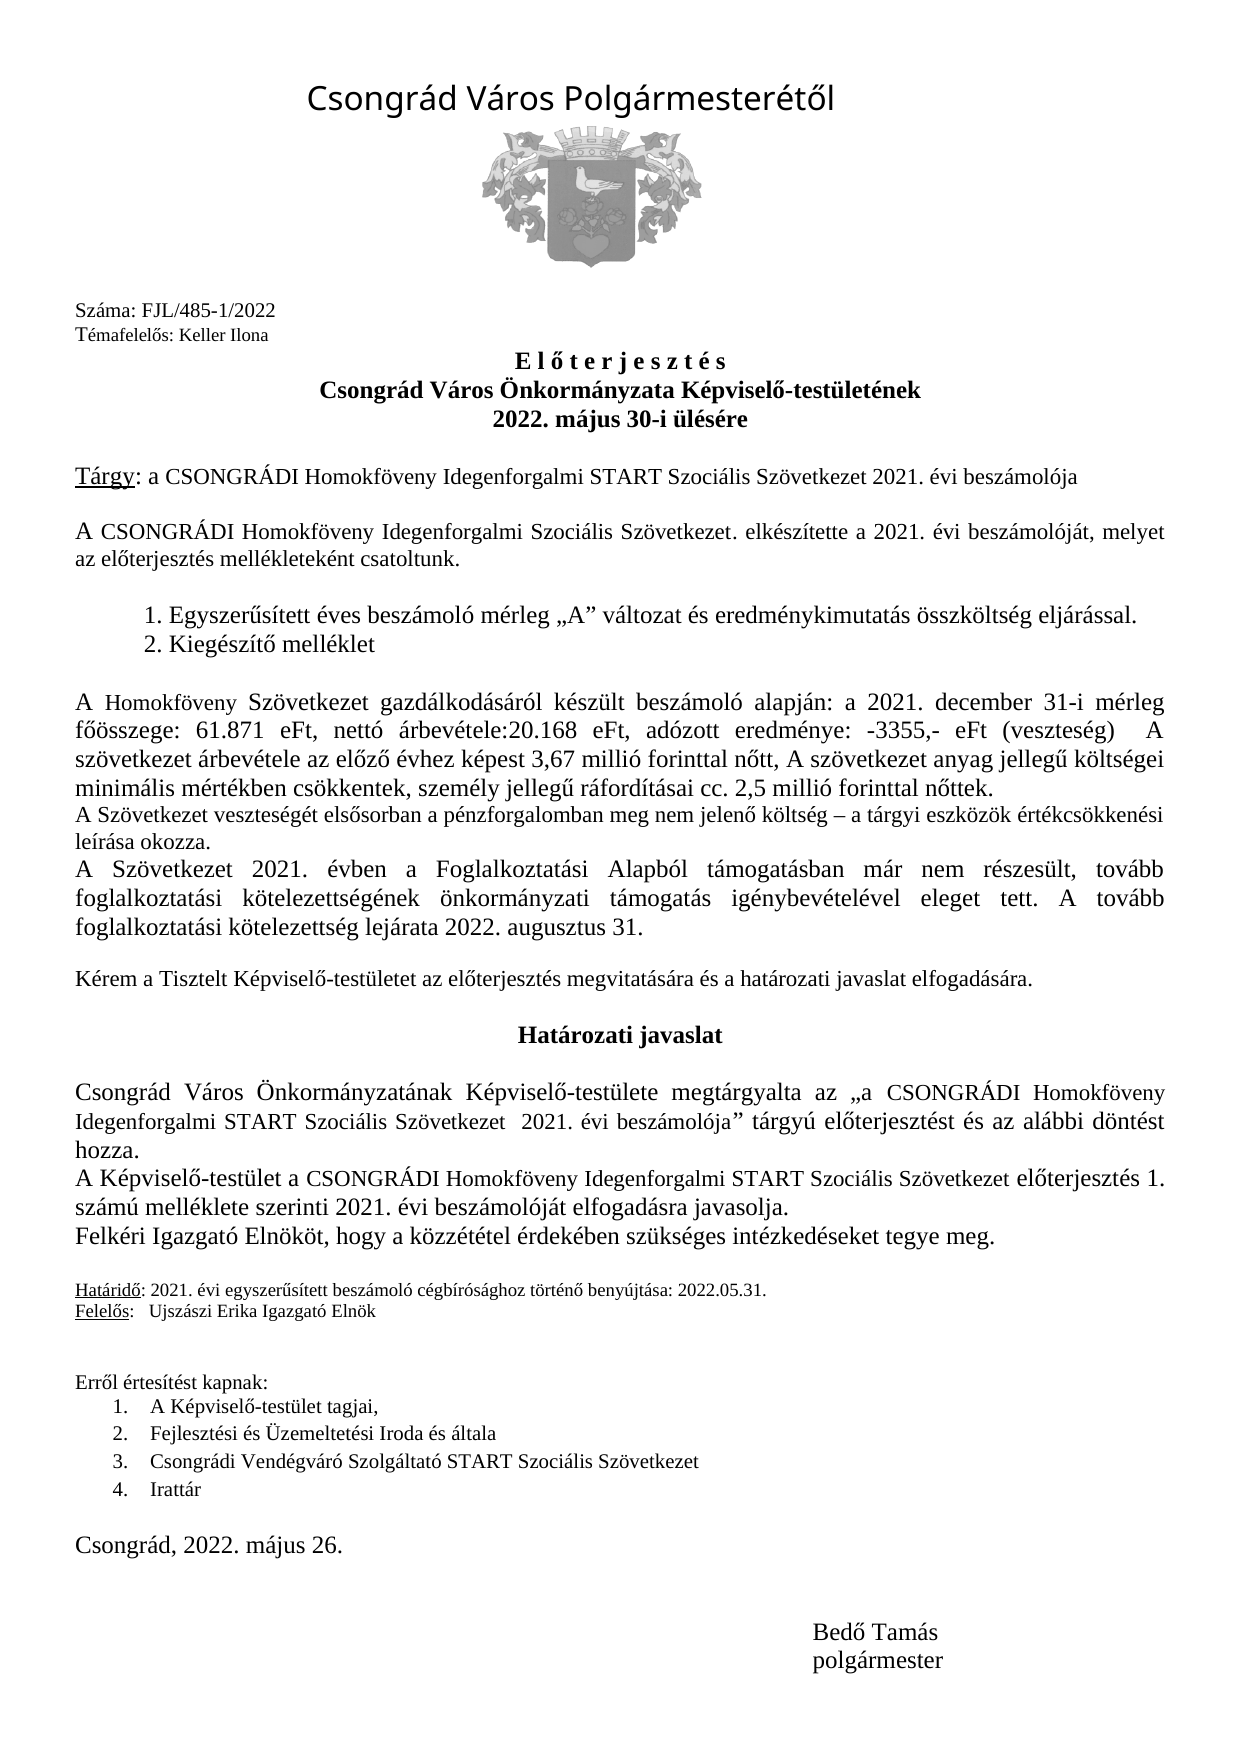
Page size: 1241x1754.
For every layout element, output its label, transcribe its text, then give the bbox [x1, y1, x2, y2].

text polgármester [739, 1646, 1165, 1674]
text Határidő: 2021. évi egyszerűsített beszámoló cégbírósághoz történő benyújtása: 2022.05.31. [75, 1278, 1165, 1300]
list Fejlesztési és Üzemeltetési Iroda és általa [112, 1421, 1165, 1445]
text Bedő Tamás [75, 1617, 1165, 1646]
subtitle Száma: FJL/485-1/2022 [75, 298, 1165, 322]
text A CSONGRÁDI Homokföveny Idegenforgalmi Szociális Szövetkezet. elkészítette a 2021. évi beszámolóját, melyet az előterjesztés mellékleteként csatoltunk. [75, 516, 1165, 572]
text Erről értesítést kapnak: [75, 1370, 1165, 1394]
subtitle Témafelelős: Keller Ilona [75, 322, 1165, 346]
subtitle E l ő t e r j e s z t é s [75, 346, 1165, 375]
text Kérem a Tisztelt Képviselő-testületet az előterjesztés megvitatására és a határozati javaslat elfogadására. [75, 964, 1165, 991]
text Csongrád Város Önkormányzatának Képviselő-testülete megtárgyalta az „a CSONGRÁDI Homokföveny Idegenforgalmi START Szociális Szövetkezet 2021. évi beszámolója” tárgyú előterjesztést és az alábbi döntést hozza. [75, 1077, 1165, 1163]
text Határozati javaslat [75, 1020, 1165, 1048]
text A Szövetkezet 2021. évben a Foglalkoztatási Alapból támogatásban már nem részesült, tovább foglalkoztatási kötelezettségének önkormányzati támogatás igénybevételével eleget tett. A tovább foglalkoztatási kötelezettség lejárata 2022. augusztus 31. [75, 854, 1165, 941]
text 2. Kiegészítő melléklet [75, 629, 1165, 658]
subtitle Csongrád Város Önkormányzata Képviselő-testületének [75, 375, 1165, 404]
list A Képviselő-testület tagjai, [112, 1394, 1165, 1418]
text Csongrád Város Polgármesterétől [75, 75, 1165, 120]
text 1. Egyszerűsített éves beszámoló mérleg „A” változat és eredménykimutatás összköltség eljárással. [144, 600, 1165, 629]
text Felkéri Igazgató Elnököt, hogy a közzététel érdekében szükséges intézkedéseket tegye meg. [75, 1221, 1165, 1250]
list Irattár [112, 1477, 1165, 1501]
text Tárgy: a CSONGRÁDI Homokföveny Idegenforgalmi START Szociális Szövetkezet 2021. évi beszámolója [75, 461, 1165, 490]
list Csongrádi Vendégváró Szolgáltató START Szociális Szövetkezet [112, 1449, 1165, 1473]
text A Képviselő-testület a CSONGRÁDI Homokföveny Idegenforgalmi START Szociális Szövetkezet előterjesztés 1. számú melléklete szerinti 2021. évi beszámolóját elfogadásra javasolja. [75, 1163, 1165, 1221]
text 2022. május 30-i ülésére [75, 404, 1165, 433]
text A Homokföveny Szövetkezet gazdálkodásáról készült beszámoló alapján: a 2021. december 31-i mérleg főösszege: 61.871 eFt, nettó árbevétele:20.168 eFt, adózott eredménye: -3355,- eFt (veszteség) A szövetkezet árbevétele az előző évhez képest 3,67 millió forinttal nőtt, A szövetkezet anyag jellegű költségei minimális mértékben csökkentek, személy jellegű ráfordításai cc. 2,5 millió forinttal nőttek. [75, 687, 1165, 802]
text A Szövetkezet veszteségét elsősorban a pénzforgalomban meg nem jelenő költség – a tárgyi eszközök értékcsökkenési leírása okozza. [75, 802, 1165, 854]
text Felelős: Ujszászi Erika Igazgató Elnök [75, 1300, 1165, 1322]
text Csongrád, 2022. május 26. [75, 1531, 1165, 1559]
